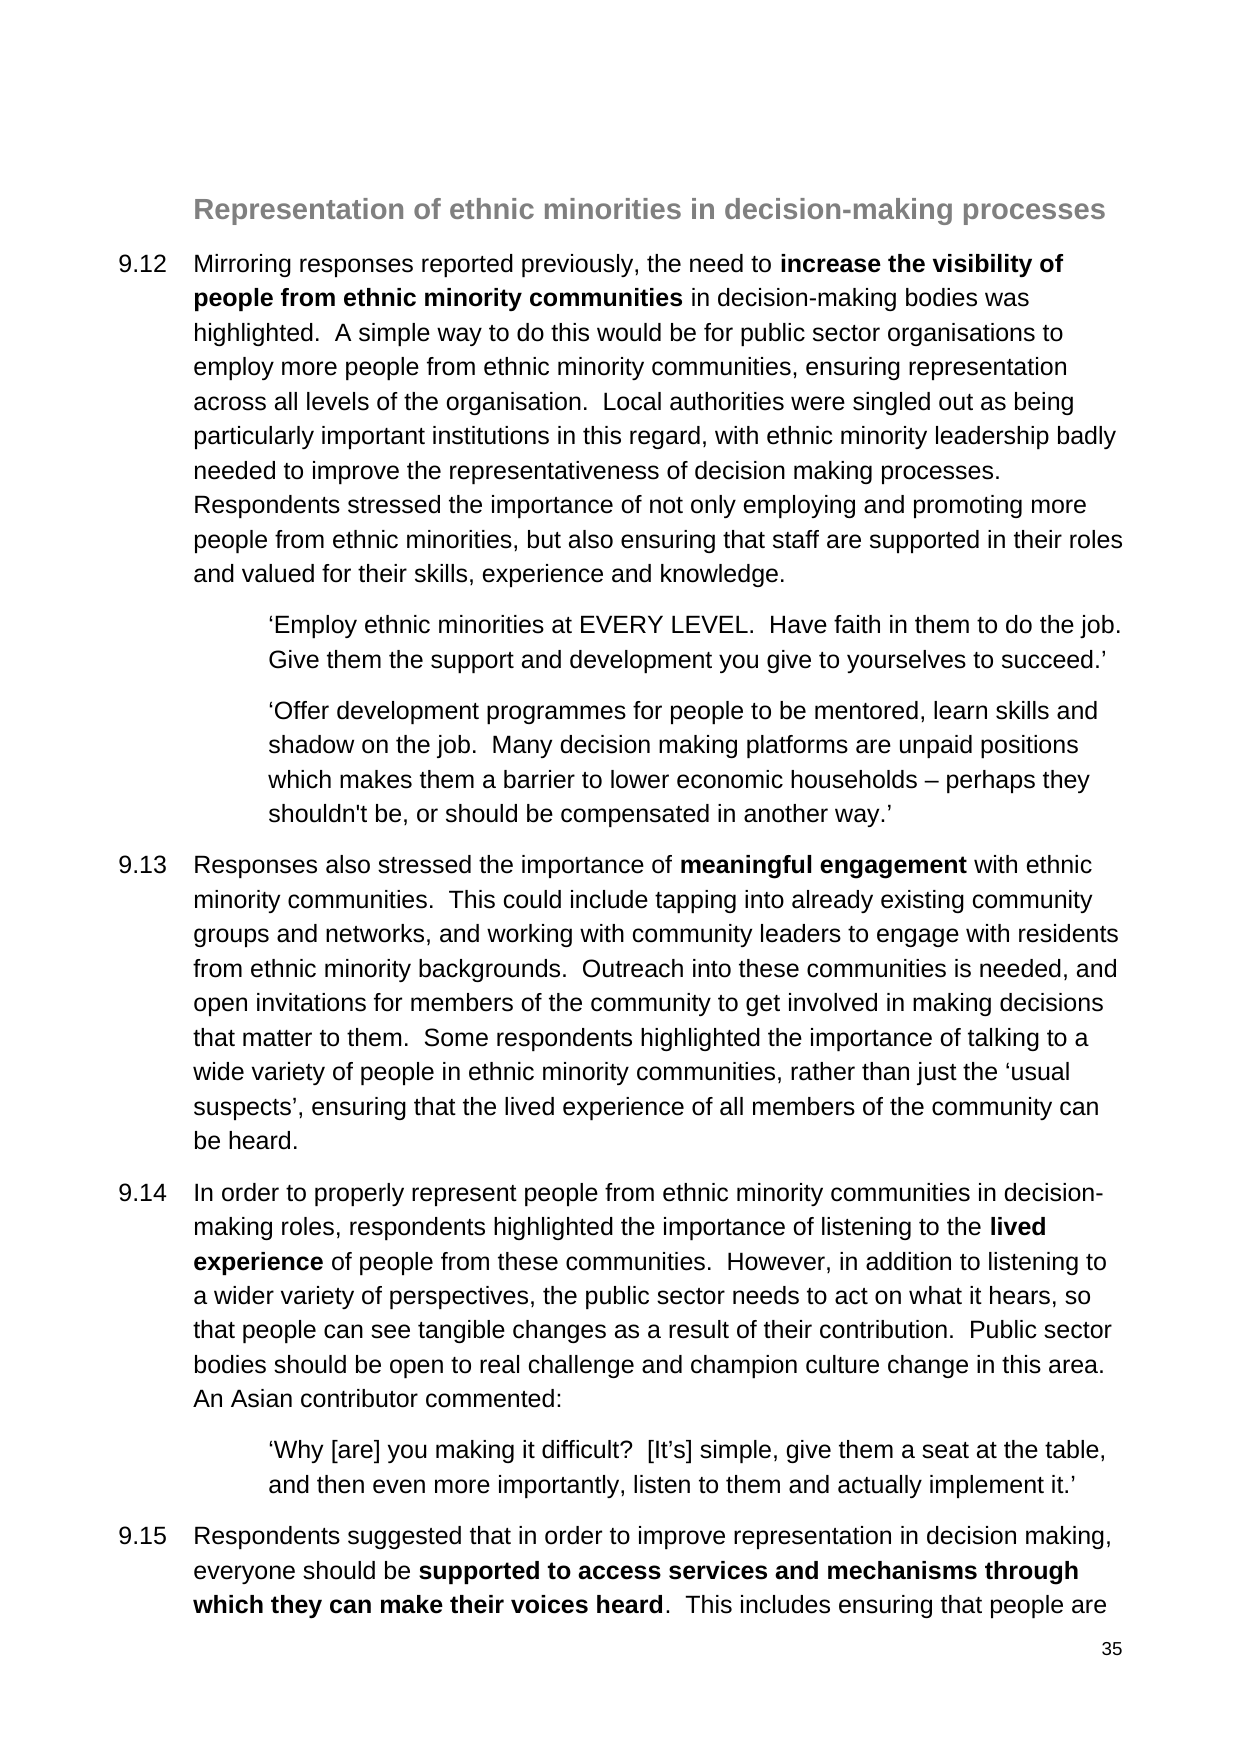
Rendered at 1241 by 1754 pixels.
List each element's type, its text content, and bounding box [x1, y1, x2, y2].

list ‘Why [are] you making it difficult? [It’s] simple, give them a seat at the table, and then even more importantly, listen to them and actually implement it.’ [268, 1436, 1127, 1499]
text Representation of ethnic minorities in decision-making processes [193, 192, 1127, 226]
list ‘Offer development programmes for people to be mentored, learn skills and shadow on the job. Many decision making platforms are unpaid positions which makes them a barrier to lower economic households – perhaps they shouldn't be, or should be compensated in another way.’ [268, 696, 1127, 828]
list Responses also stressed the importance of meaningful engagement with ethnic minority communities. This could include tapping into already existing community groups and networks, and working with community leaders to engage with residents from ethnic minority backgrounds. Outreach into these communities is needed, and open invitations for members of the community to get involved in making decisions that matter to them. Some respondents highlighted the importance of talking to a wide variety of people in ethnic minority communities, rather than just the ‘usual suspects’, ensuring that the lived experience of all members of the community can be heard. [118, 851, 1127, 1155]
list Mirroring responses reported previously, the need to increase the visibility of people from ethnic minority communities in decision-making bodies was highlighted. A simple way to do this would be for public sector organisations to employ more people from ethnic minority communities, ensuring representation across all levels of the organisation. Local authorities were singled out as being particularly important institutions in this regard, with ethnic minority leadership badly needed to improve the representativeness of decision making processes. Respondents stressed the importance of not only employing and promoting more people from ethnic minorities, but also ensuring that staff are supported in their roles and valued for their skills, experience and knowledge. [118, 249, 1127, 588]
list ‘Employ ethnic minorities at EVERY LEVEL. Have faith in them to do the job. Give them the support and development you give to yourselves to succeed.’ [268, 610, 1127, 673]
list In order to properly represent people from ethnic minority communities in decision-making roles, respondents highlighted the importance of listening to the lived experience of people from these communities. However, in addition to listening to a wider variety of perspectives, the public sector needs to act on what it hears, so that people can see tangible changes as a result of their contribution. Public sector bodies should be open to real challenge and champion culture change in this area. An Asian contributor commented: [118, 1177, 1127, 1413]
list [118, 1521, 1127, 1619]
